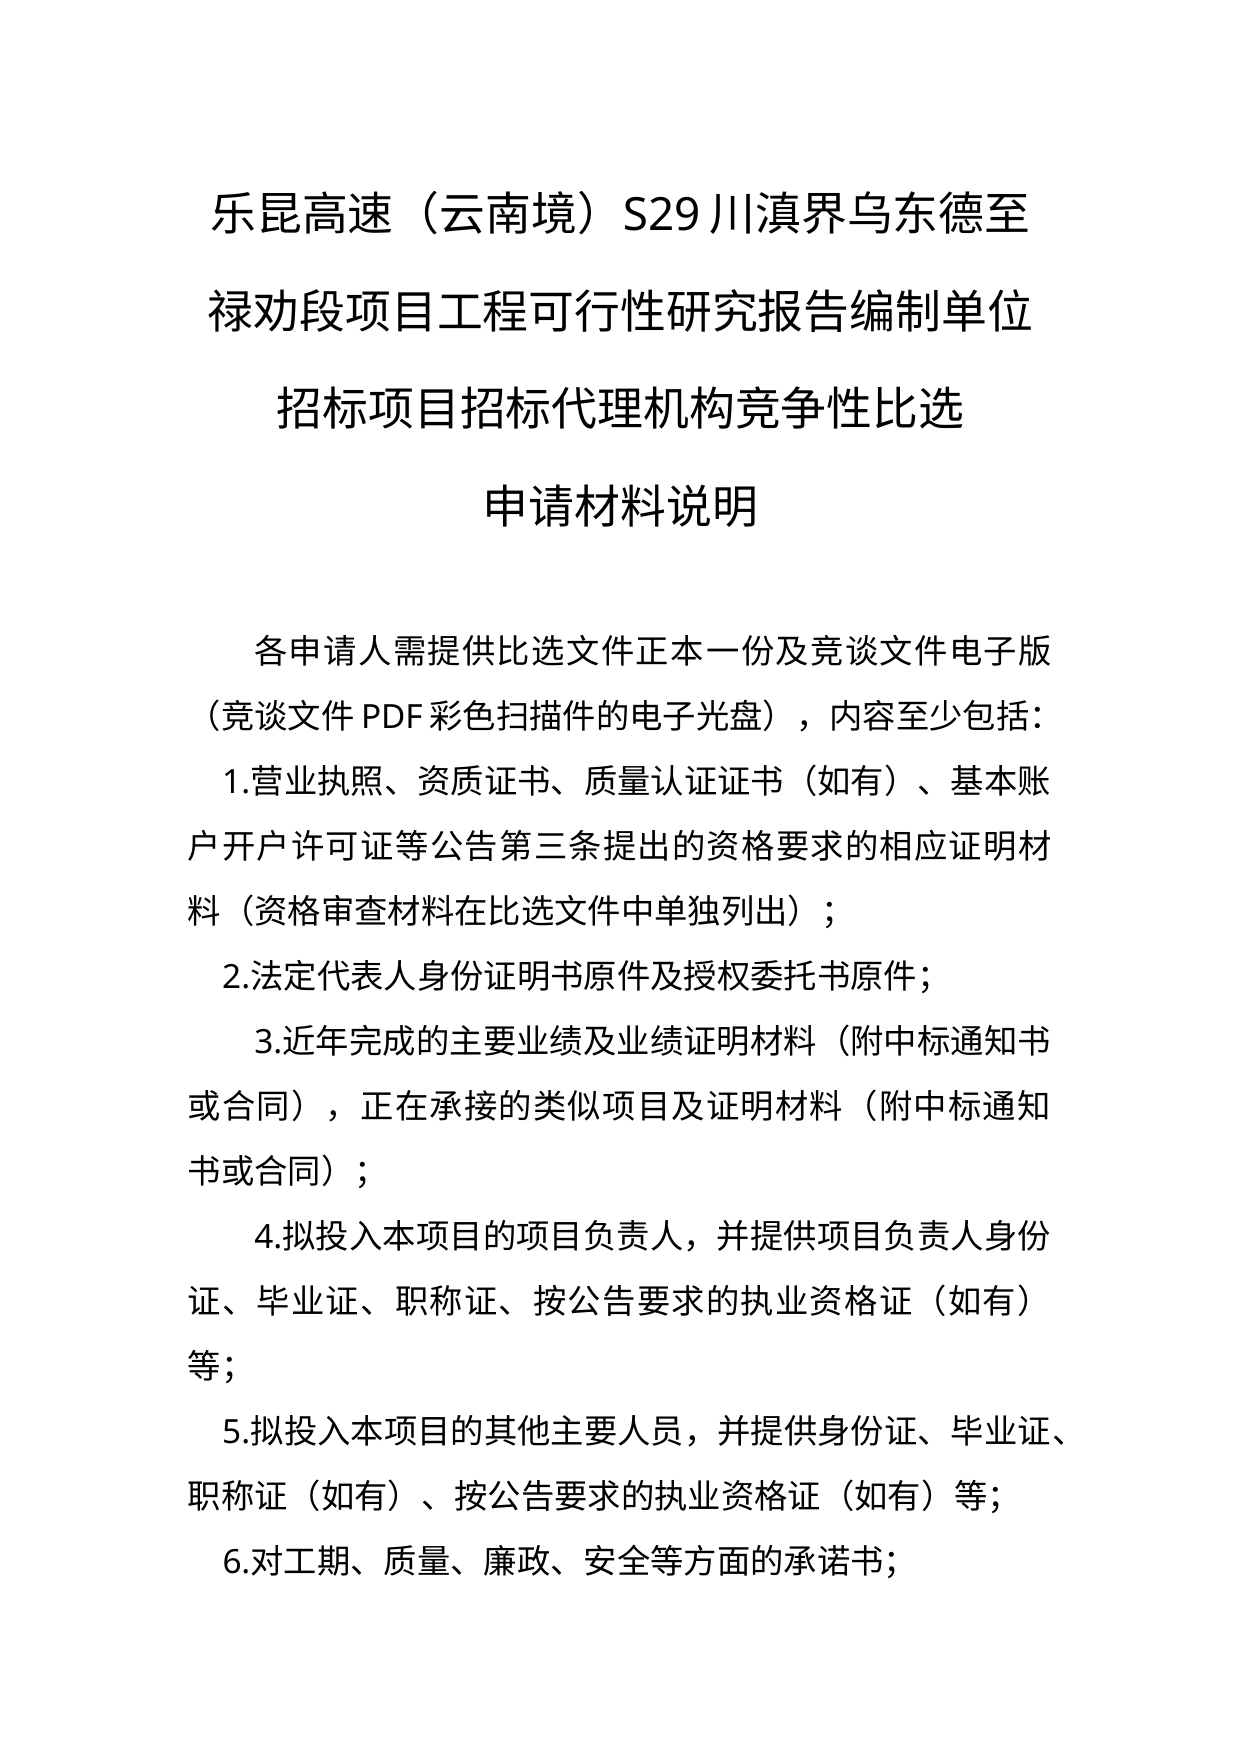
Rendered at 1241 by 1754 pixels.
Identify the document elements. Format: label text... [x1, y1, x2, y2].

text 各申请人需提供比选文件正本一份及竞谈文件电子版（竞谈文件PDF彩色扫描件的电子光盘），内容至少包括： [187, 617, 1053, 747]
text 6.对工期、质量、廉政、安全等方面的承诺书； [187, 1527, 1053, 1592]
text 5.拟投入本项目的其他主要人员，并提供身份证、毕业证、职称证（如有）、按公告要求的执业资格证（如有）等； [187, 1397, 1053, 1527]
text 乐昆高速（云南境）S29川滇界乌东德至禄劝段项目工程可行性研究报告编制单位招标项目招标代理机构竞争性比选 [187, 162, 1053, 454]
text 1.营业执照、资质证书、质量认证证书（如有）、基本账户开户许可证等公告第三条提出的资格要求的相应证明材料（资格审查材料在比选文件中单独列出）； [187, 747, 1053, 942]
text 申请材料说明 [187, 454, 1053, 552]
text 2.法定代表人身份证明书原件及授权委托书原件； [187, 942, 1053, 1007]
text 3.近年完成的主要业绩及业绩证明材料（附中标通知书或合同），正在承接的类似项目及证明材料（附中标通知书或合同）； [187, 1007, 1053, 1202]
text 4.拟投入本项目的项目负责人，并提供项目负责人身份证、毕业证、职称证、按公告要求的执业资格证（如有）等； [187, 1202, 1053, 1397]
